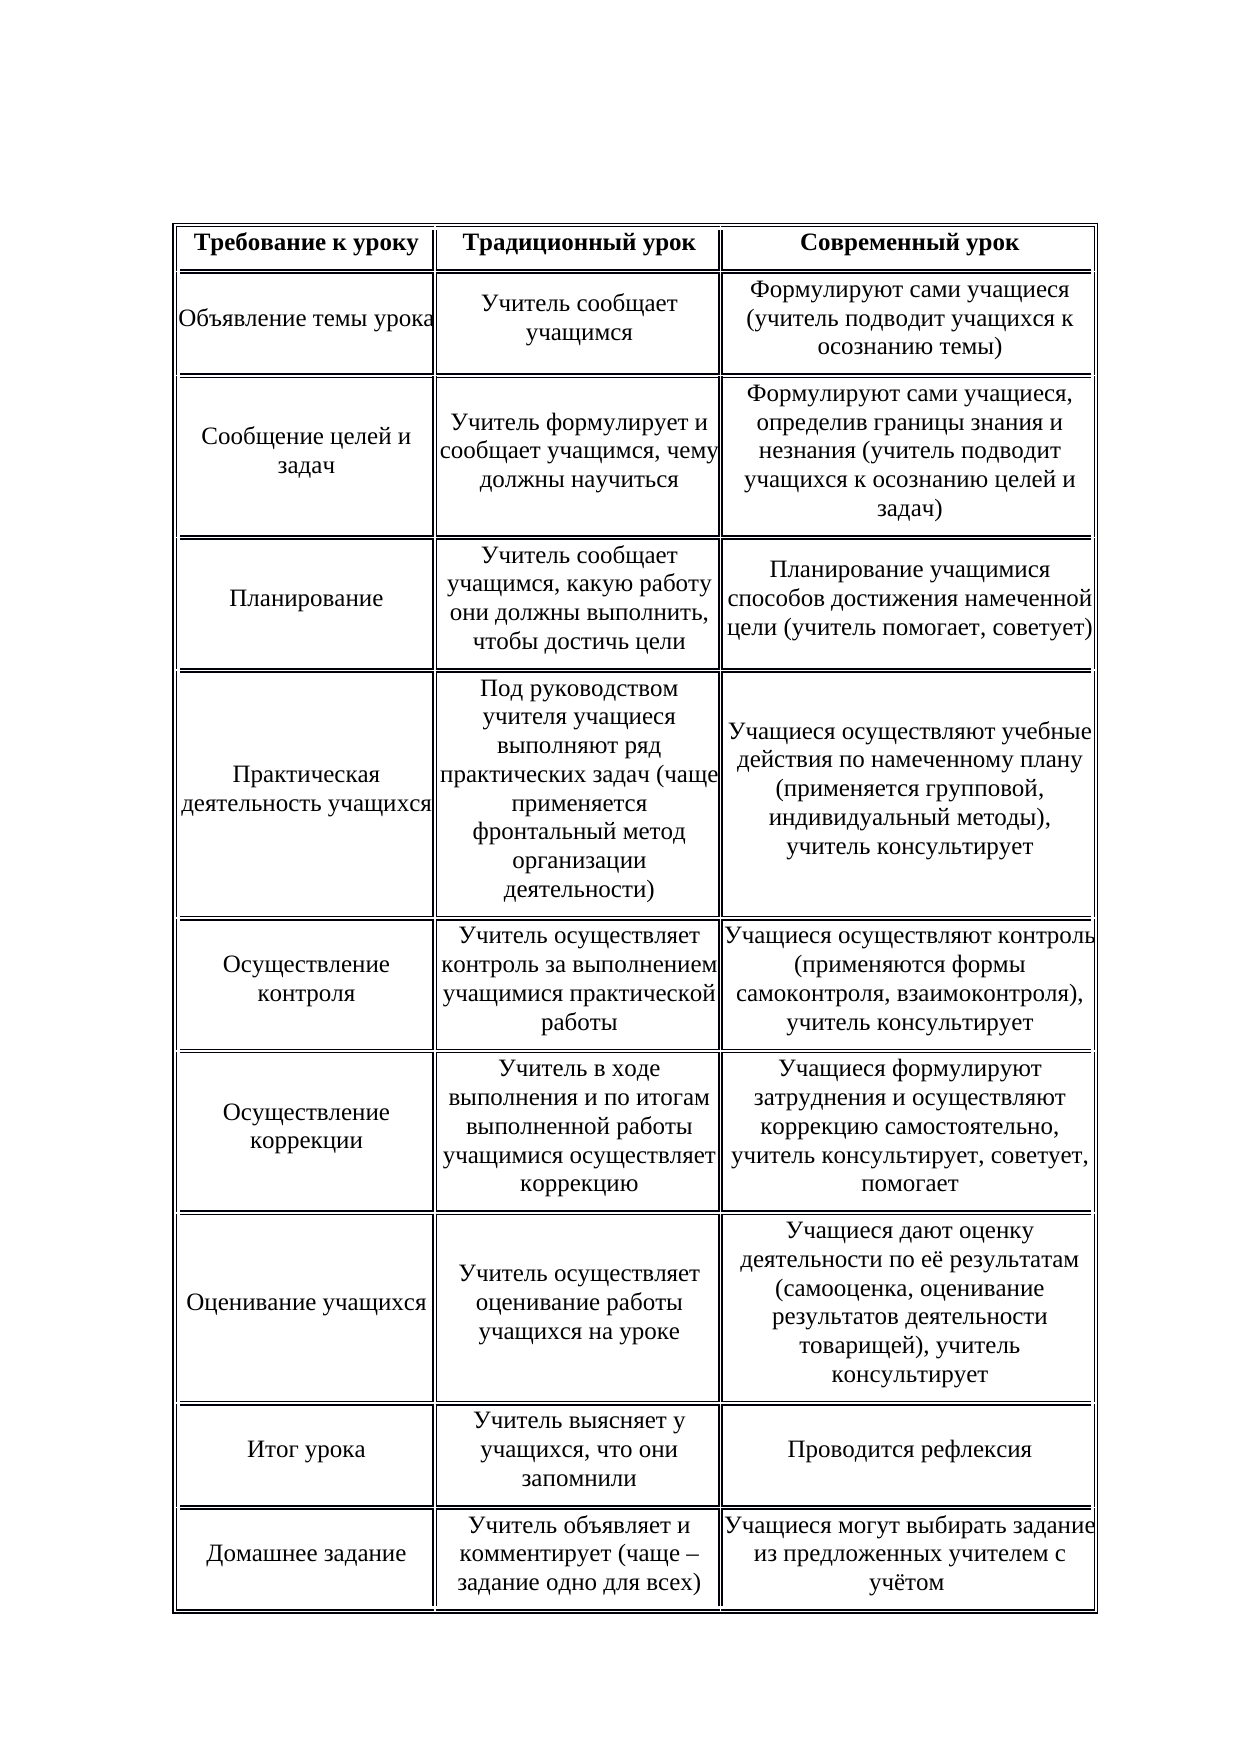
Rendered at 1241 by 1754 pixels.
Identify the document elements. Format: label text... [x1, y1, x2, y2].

table_cell Учитель формулирует и сообщает учащимся, чему должны научиться [437, 378, 718, 535]
table_header Традиционный урок [435, 224, 721, 269]
table_cell Итог урока [175, 1401, 435, 1505]
table_cell Сообщение целей и задач [175, 373, 435, 535]
table_cell Осуществление контроля [175, 916, 435, 1049]
table_cell Учащиеся формулируют затруднения и осуществляют коррекцию самостоятельно, учитель консультирует, советует, помогает [721, 1049, 1096, 1210]
table_cell Объявление темы урока [175, 269, 435, 373]
table_cell Учитель объявляет и комментирует (чаще – задание одно для всех) [435, 1505, 721, 1609]
table_cell Учитель сообщает учащимся, какую работу они должны выполнить, чтобы достичь цели [437, 540, 718, 668]
table_cell Учащиеся дают оценку деятельности по её результатам (самооценка, оценивание результатов деятельности товарищей), учитель консультирует [721, 1210, 1096, 1401]
table_cell Домашнее задание [175, 1505, 435, 1609]
table_cell Учитель выясняет у учащихся, что они запомнили [437, 1406, 718, 1505]
table_cell Формулируют сами учащиеся (учитель подводит учащихся к осознанию темы) [721, 269, 1096, 373]
table_cell Оценивание учащихся [175, 1210, 435, 1401]
table_cell Учащиеся могут выбирать задание из предложенных учителем с учётом [721, 1505, 1096, 1609]
table_cell Учитель осуществляет оценивание работы учащихся на уроке [437, 1215, 718, 1401]
table_cell Формулируют сами учащиеся, определив границы знания и незнания (учитель подводит учащихся к осознанию целей и задач) [721, 373, 1096, 535]
table_cell Планирование [175, 535, 435, 668]
table_cell Планирование учащимися способов достижения намеченной цели (учитель помогает, советует) [721, 535, 1096, 668]
table_cell Под руководством учителя учащиеся выполняют ряд практических задач (чаще применяется фронтальный метод организации деятельности) [437, 673, 718, 916]
table_header Современный урок [721, 227, 1094, 269]
table_cell Учитель сообщает учащимся [437, 274, 718, 373]
table_header Требование к уроку [175, 224, 435, 269]
table_cell Практическая деятельность учащихся [175, 668, 435, 916]
table_cell Осуществление коррекции [175, 1049, 435, 1210]
table_cell Учитель осуществляет контроль за выполнением учащимися практической работы [437, 921, 718, 1049]
table_cell Проводится рефлексия [721, 1401, 1096, 1505]
table_cell Учащиеся осуществляют учебные действия по намеченному плану (применяется групповой, индивидуальный методы), учитель консультирует [721, 668, 1096, 916]
table_cell Учащиеся осуществляют контроль (применяются формы самоконтроля, взаимоконтроля), учитель консультирует [721, 916, 1096, 1049]
table_cell Учитель в ходе выполнения и по итогам выполненной работы учащимися осуществляет коррекцию [437, 1053, 718, 1210]
